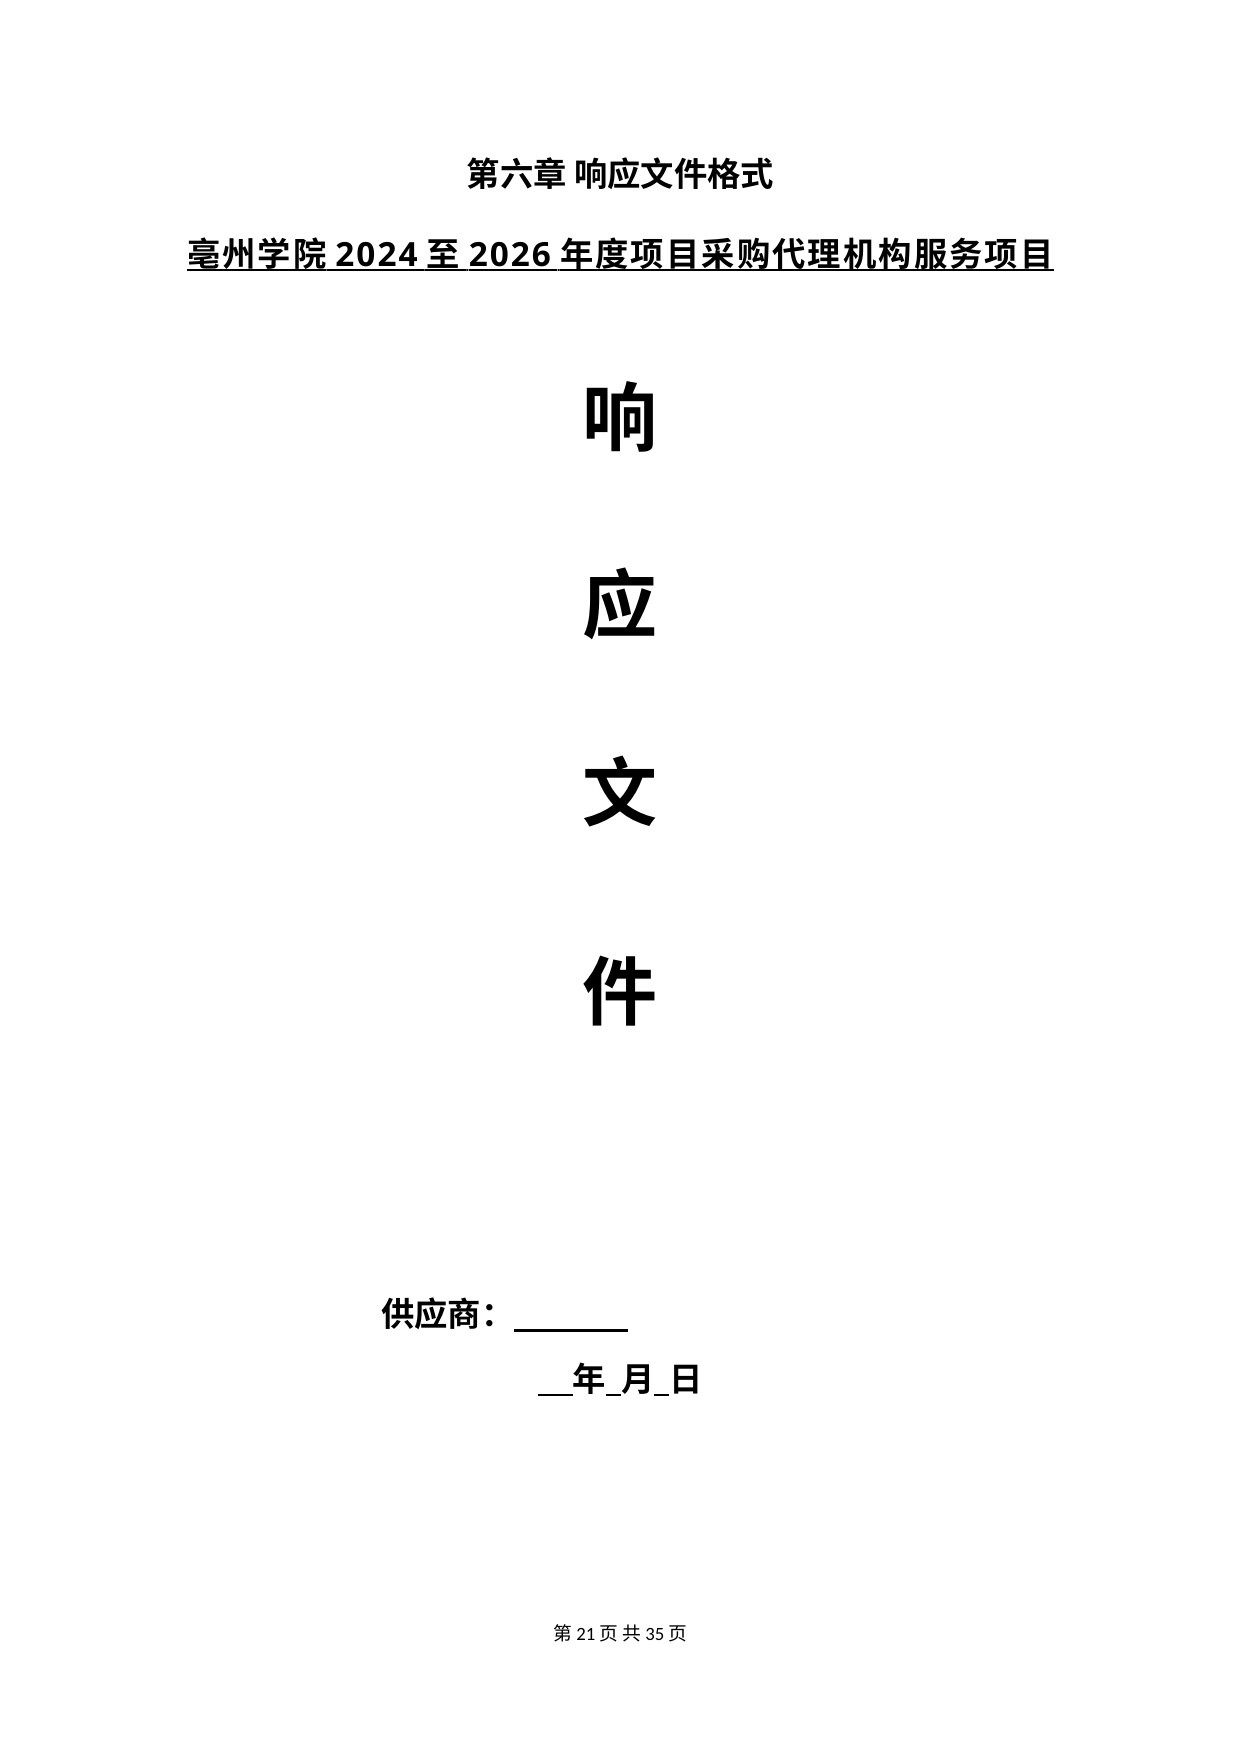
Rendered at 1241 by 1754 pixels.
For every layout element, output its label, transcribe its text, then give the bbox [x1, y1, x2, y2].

text 亳州学院2024至2026年度项目采购代理机构服务项目 [118, 224, 1122, 276]
text 响 [118, 370, 1122, 464]
text 应 [118, 558, 1122, 651]
text 件 [118, 933, 1122, 1041]
subtitle 第六章 响应文件格式 [118, 145, 1122, 197]
text 文 [118, 745, 1122, 839]
text 年 月 日 [118, 1350, 1122, 1402]
text 供应商： [118, 1285, 1122, 1337]
